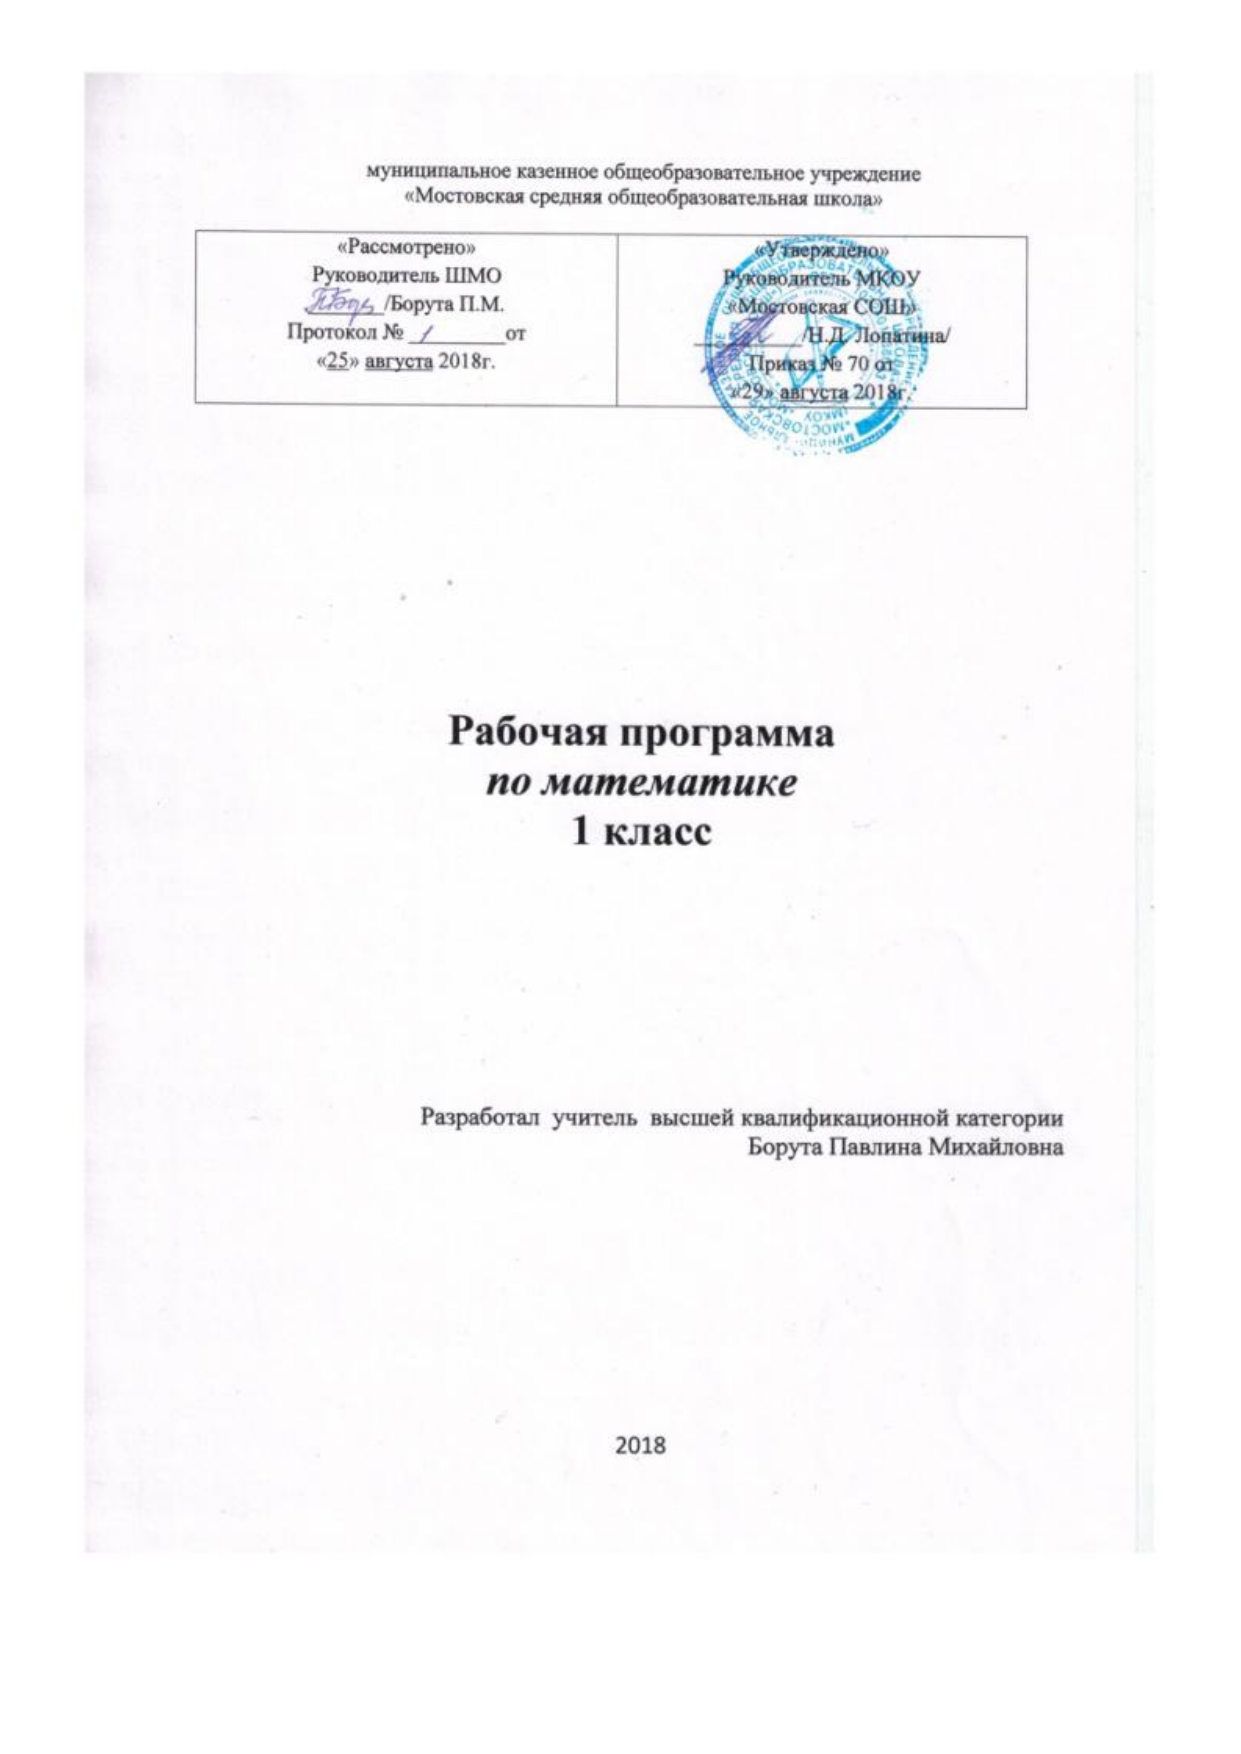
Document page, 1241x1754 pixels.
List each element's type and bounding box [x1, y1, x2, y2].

picture [71, 59, 1170, 1570]
